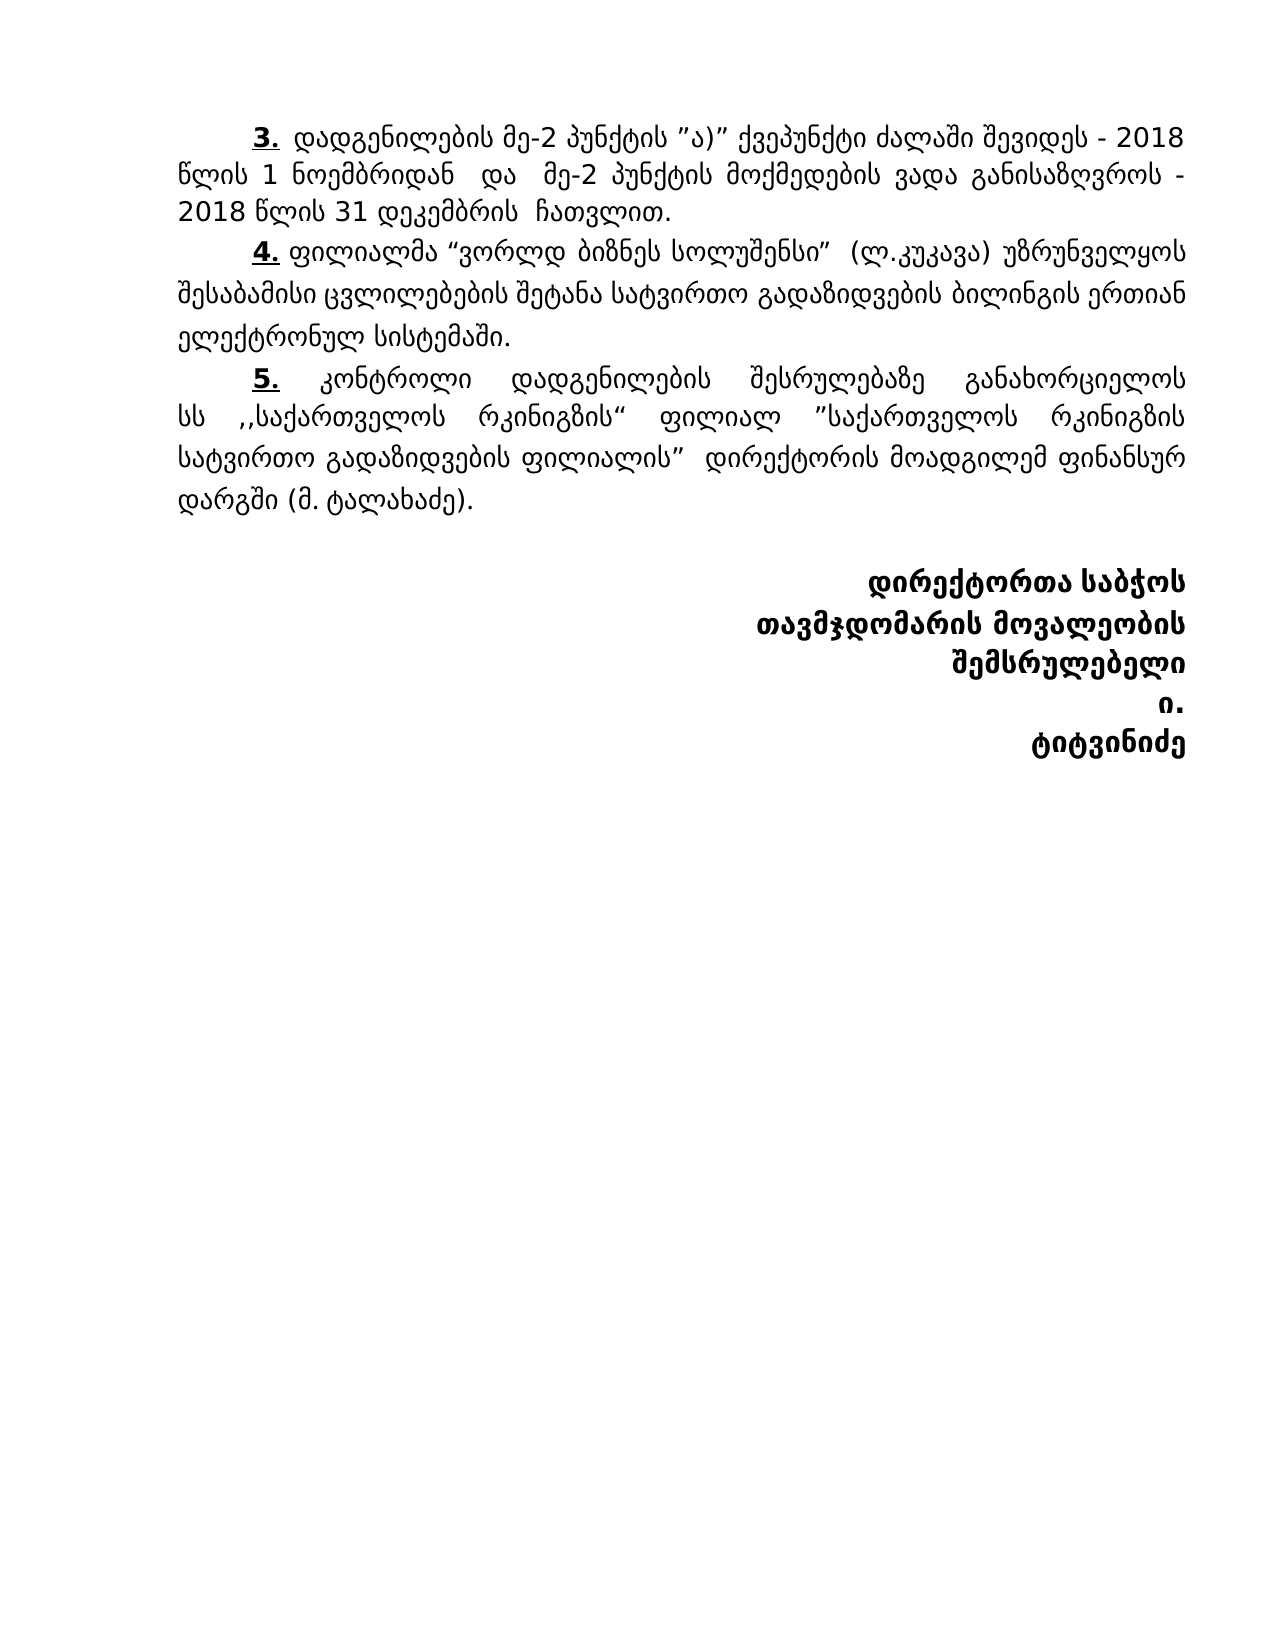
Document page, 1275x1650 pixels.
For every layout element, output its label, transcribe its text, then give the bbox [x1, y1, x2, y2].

text თავმჯდომარის მოვალეობის [251, 607, 1186, 641]
text 5. კონტროლი დადგენილების შესრულებაზე განახორციელოს სს ,,საქართველოს რკინიგზის“ ფილიალ ”საქართველოს რკინიგზის სატვირთო გადაზიდვების ფილიალის” დირექტორის მოადგილემ ფინანსურ დარგში (მ. ტალახაძე). [177, 359, 1186, 517]
text 4. ფილიალმა “ვორლდ ბიზნეს სოლუშენსი” (ლ.კუკავა) უზრუნველყოს შესაბამისი ცვლილებების შეტანა სატვირთო გადაზიდვების ბილინგის ერთიან ელექტრონულ სისტემაში. [177, 232, 1186, 354]
text ი. ტიტვინიძე [251, 686, 1186, 759]
text შემსრულებელი [251, 646, 1186, 680]
text 3. დადგენილების მე-2 პუნქტის ”ა)” ქვეპუნქტი ძალაში შევიდეს - 2018 წლის 1 ნოემბრიდან და მე-2 პუნქტის მოქმედების ვადა განისაზღვროს - 2018 წლის 31 დეკემბრის ჩათვლით. [177, 118, 1186, 227]
text დირექტორთა საბჭოს [251, 562, 1186, 601]
